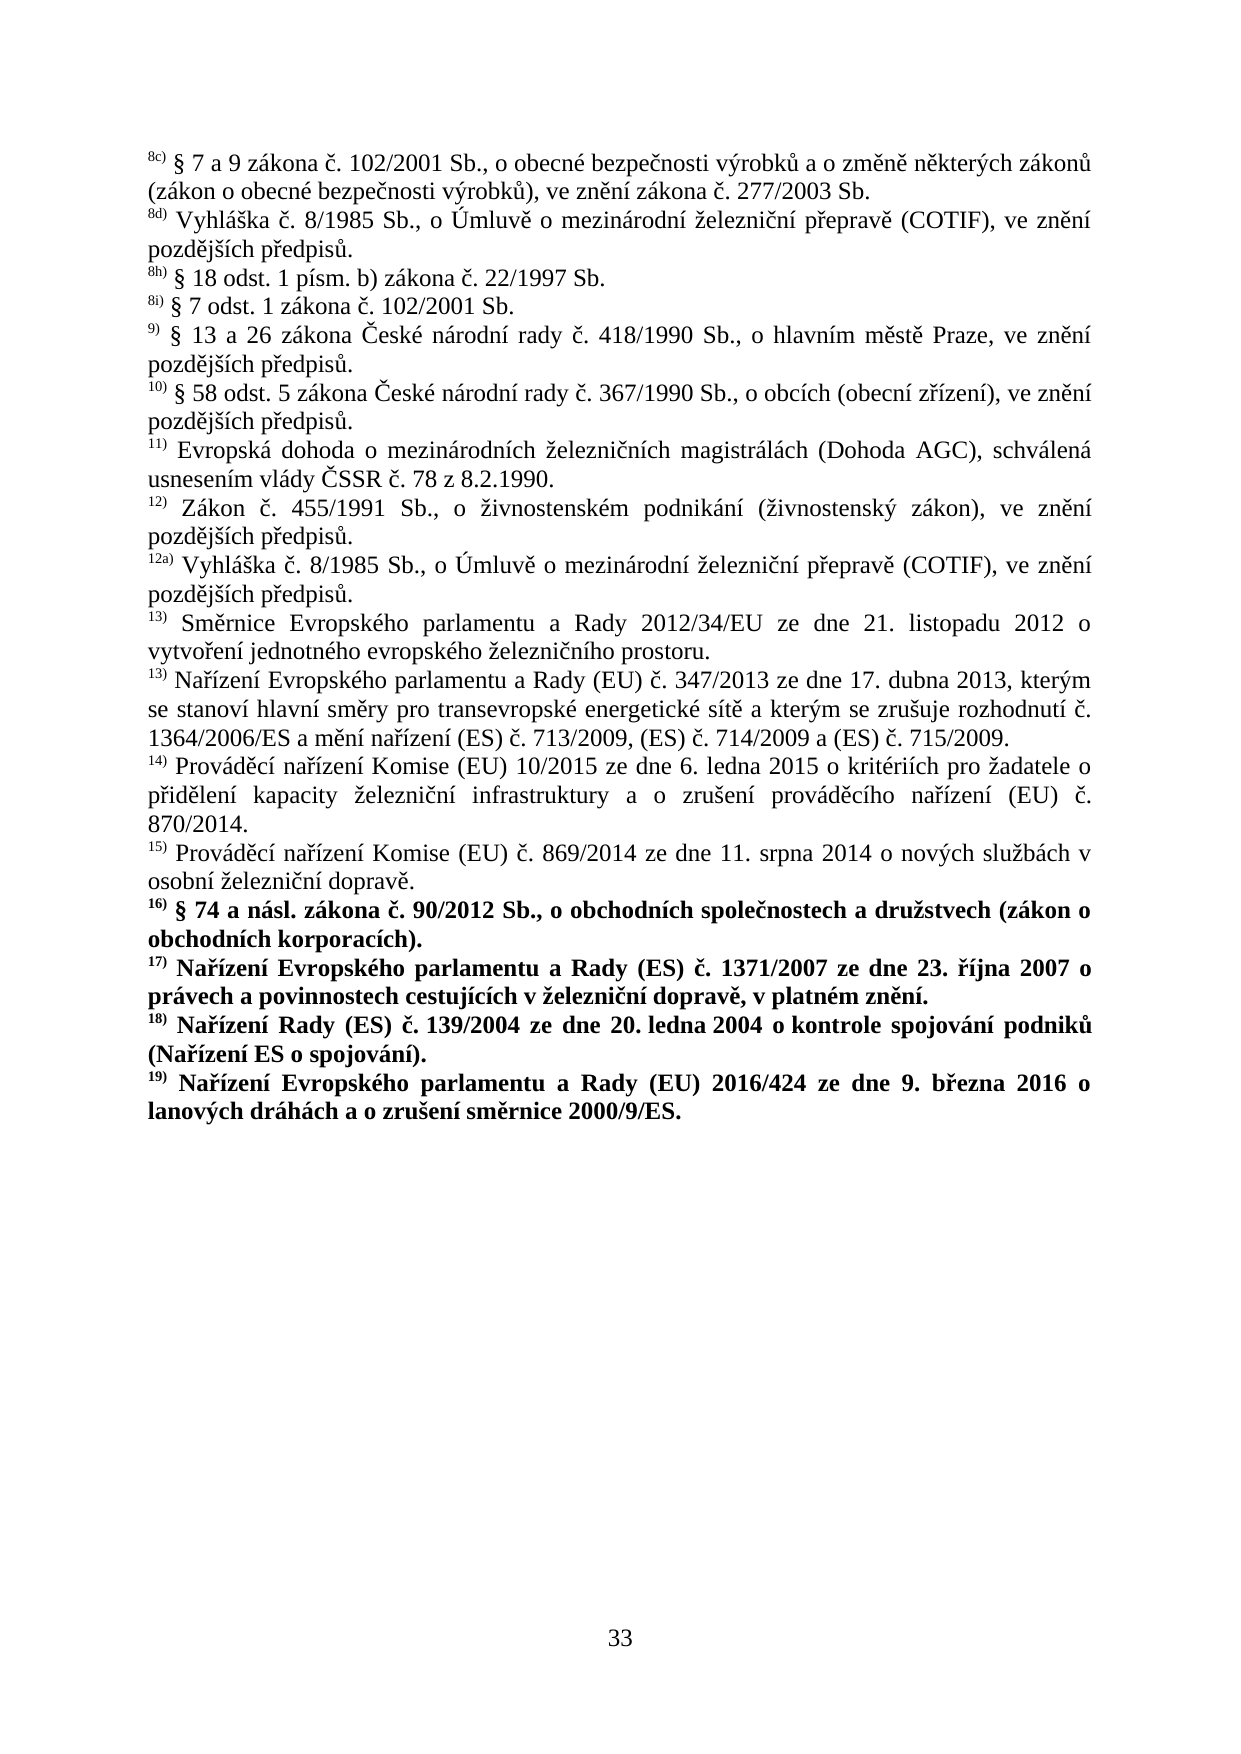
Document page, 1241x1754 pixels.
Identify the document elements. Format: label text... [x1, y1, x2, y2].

text 16) § 74 a násl. zákona č. 90/2012 Sb., o obchodních společnostech a družstvech (zákon o obchodních korporacích). [148, 895, 1093, 953]
text 12a) Vyhláška č. 8/1985 Sb., o Úmluvě o mezinárodní železniční přepravě (COTIF), ve znění pozdějších předpisů. [148, 550, 1093, 608]
text 13) Nařízení Evropského parlamentu a Rady (EU) č. 347/2013 ze dne 17. dubna 2013, kterým se stanoví hlavní směry pro transevropské energetické sítě a kterým se zrušuje rozhodnutí č. 1364/2006/ES a mění nařízení (ES) č. 713/2009, (ES) č. 714/2009 a (ES) č. 715/2009. [148, 665, 1093, 751]
text 18) Nařízení Rady (ES) č. 139/2004 ze dne 20. ledna 2004 o kontrole spojování podniků (Nařízení ES o spojování). [148, 1010, 1093, 1068]
text 8c) § 7 a 9 zákona č. 102/2001 Sb., o obecné bezpečnosti výrobků a o změně některých zákonů (zákon o obecné bezpečnosti výrobků), ve znění zákona č. 277/2003 Sb. [148, 148, 1093, 205]
text 19) Nařízení Evropského parlamentu a Rady (EU) 2016/424 ze dne 9. března 2016 o lanových dráhách a o zrušení směrnice 2000/9/ES. [148, 1068, 1093, 1125]
text 17) Nařízení Evropského parlamentu a Rady (ES) č. 1371/2007 ze dne 23. října 2007 o právech a povinnostech cestujících v železniční dopravě, v platném znění. [148, 953, 1093, 1010]
text 11) Evropská dohoda o mezinárodních železničních magistrálách (Dohoda AGC), schválená usnesením vlády ČSSR č. 78 z 8.2.1990. [148, 435, 1093, 493]
text 8d) Vyhláška č. 8/1985 Sb., o Úmluvě o mezinárodní železniční přepravě (COTIF), ve znění pozdějších předpisů. [148, 205, 1093, 263]
text 10) § 58 odst. 5 zákona České národní rady č. 367/1990 Sb., o obcích (obecní zřízení), ve znění pozdějších předpisů. [148, 378, 1093, 435]
text 8i) § 7 odst. 1 zákona č. 102/2001 Sb. [148, 291, 1093, 320]
text 8h) § 18 odst. 1 písm. b) zákona č. 22/1997 Sb. [148, 263, 1093, 291]
text 14) Prováděcí nařízení Komise (EU) 10/2015 ze dne 6. ledna 2015 o kritériích pro žadatele o přidělení kapacity železniční infrastruktury a o zrušení prováděcího nařízení (EU) č. 870/2014. [148, 751, 1093, 838]
text 9) § 13 a 26 zákona České národní rady č. 418/1990 Sb., o hlavním městě Praze, ve znění pozdějších předpisů. [148, 320, 1093, 378]
text 13) Směrnice Evropského parlamentu a Rady 2012/34/EU ze dne 21. listopadu 2012 o vytvoření jednotného evropského železničního prostoru. [148, 608, 1093, 665]
text 15) Prováděcí nařízení Komise (EU) č. 869/2014 ze dne 11. srpna 2014 o nových službách v osobní železniční dopravě. [148, 838, 1093, 895]
text 12) Zákon č. 455/1991 Sb., o živnostenském podnikání (živnostenský zákon), ve znění pozdějších předpisů. [148, 493, 1093, 550]
